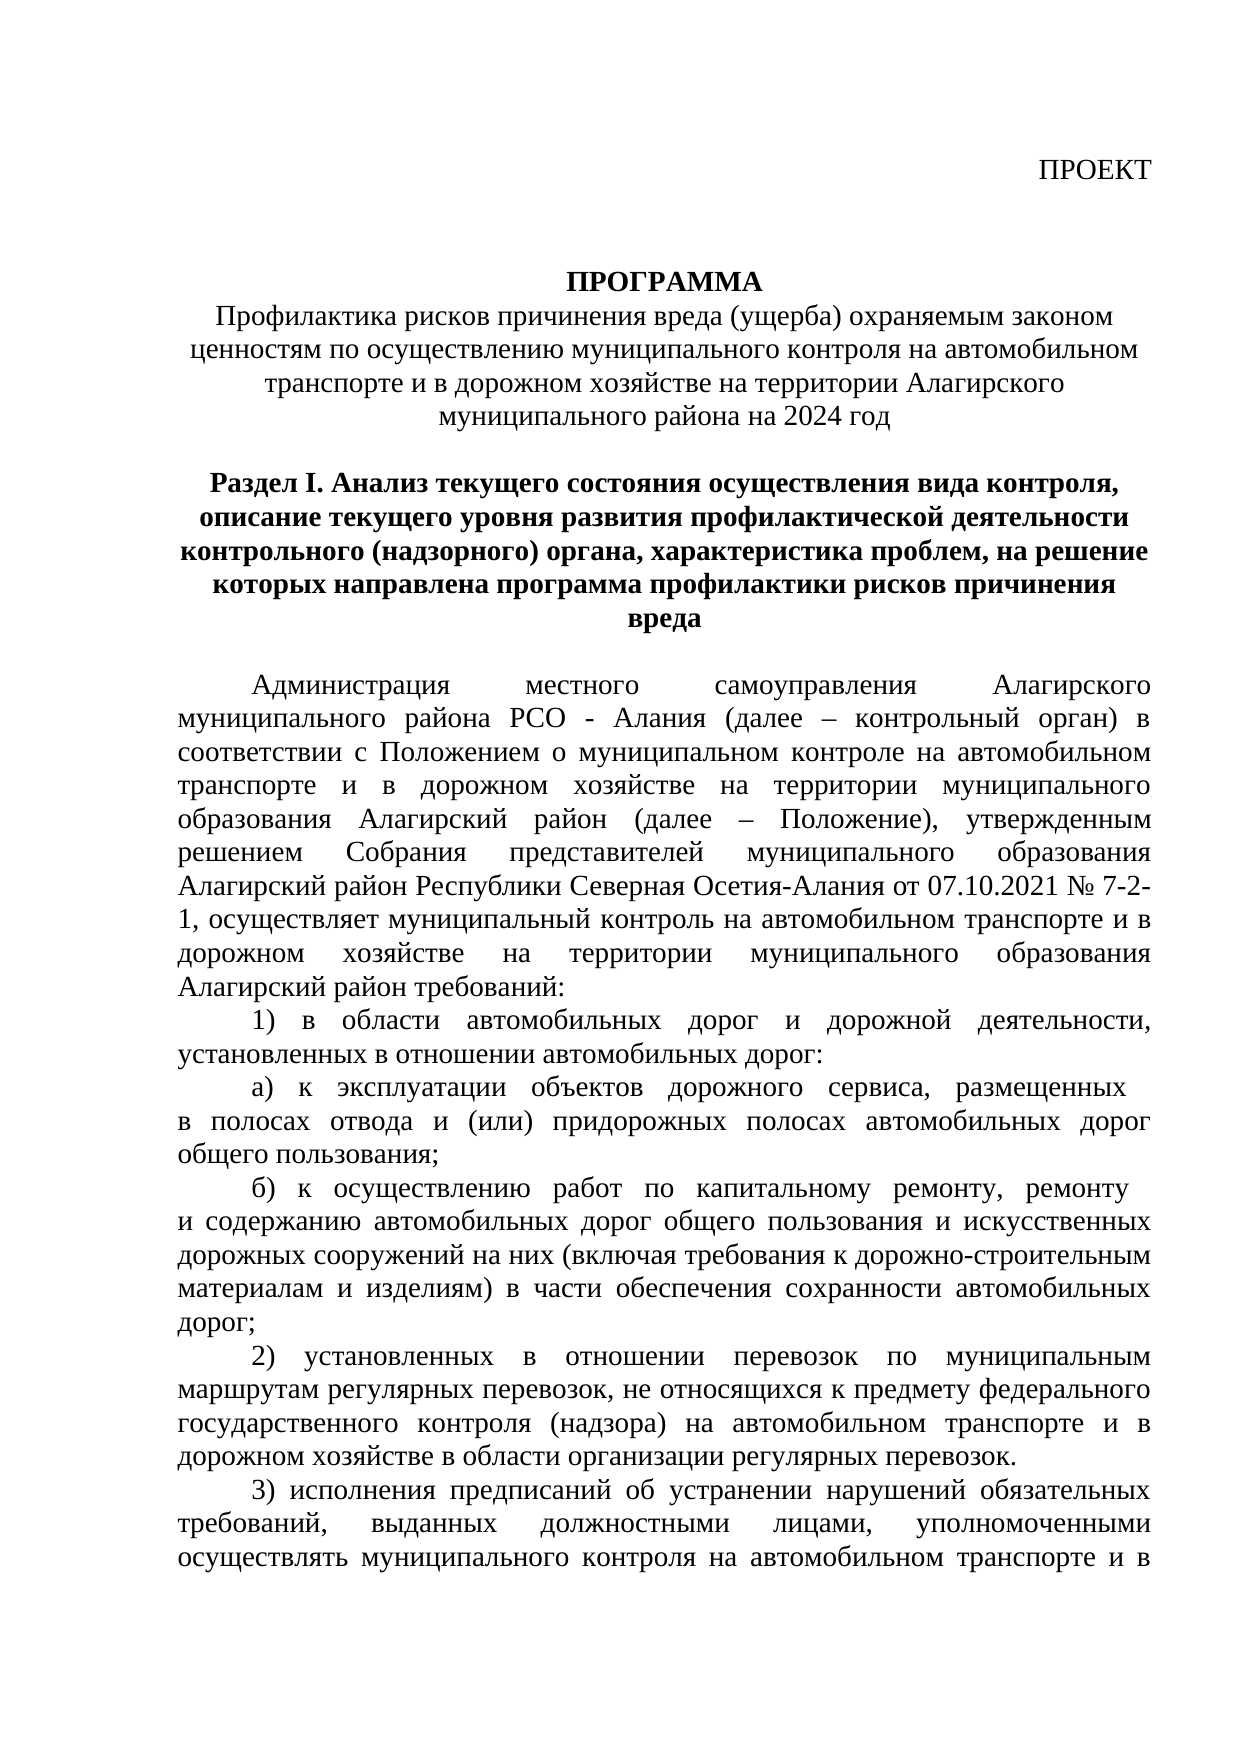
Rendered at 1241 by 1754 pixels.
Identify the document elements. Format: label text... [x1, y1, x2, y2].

text Профилактика рисков причинения вреда (ущерба) охраняемым законом ценностям по осуществлению муниципального контроля на автомобильном транспорте и в дорожном хозяйстве на территории Алагирского муниципального района на 2024 год [177, 298, 1152, 432]
text Раздел I. Анализ текущего состояния осуществления вида контроля, описание текущего уровня развития профилактической деятельности контрольного (надзорного) органа, характеристика проблем, на решение которых направлена программа профилактики рисков причинения вреда [177, 466, 1152, 633]
text 2) установленных в отношении перевозок по муниципальным маршрутам регулярных перевозок, не относящихся к предмету федерального государственного контроля (надзора) на автомобильном транспорте и в дорожном хозяйстве в области организации регулярных перевозок. [177, 1338, 1152, 1472]
text 1) в области автомобильных дорог и дорожной деятельности, установленных в отношении автомобильных дорог: [177, 1002, 1152, 1069]
text ПРОГРАММА [177, 264, 1152, 298]
text ПРОЕКТ [177, 152, 1152, 185]
text а) к эксплуатации объектов дорожного сервиса, размещенных в полосах отвода и (или) придорожных полосах автомобильных дорог общего пользования; [177, 1069, 1152, 1170]
text Администрация местного самоуправления Алагирского муниципального района РСО - Алания (далее – контрольный орган) в соответствии с Положением о муниципальном контроле на автомобильном транспорте и в дорожном хозяйстве на территории муниципального образования Алагирский район (далее – Положение), утвержденным решением Собрания представителей муниципального образования Алагирский район Республики Северная Осетия-Алания от 07.10.2021 № 7-2-1, осуществляет муниципальный контроль на автомобильном транспорте и в дорожном хозяйстве на территории муниципального образования Алагирский район требований: [177, 667, 1152, 1002]
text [177, 1472, 1152, 1572]
text б) к осуществлению работ по капитальному ремонту, ремонту и содержанию автомобильных дорог общего пользования и искусственных дорожных сооружений на них (включая требования к дорожно-строительным материалам и изделиям) в части обеспечения сохранности автомобильных дорог; [177, 1170, 1152, 1338]
